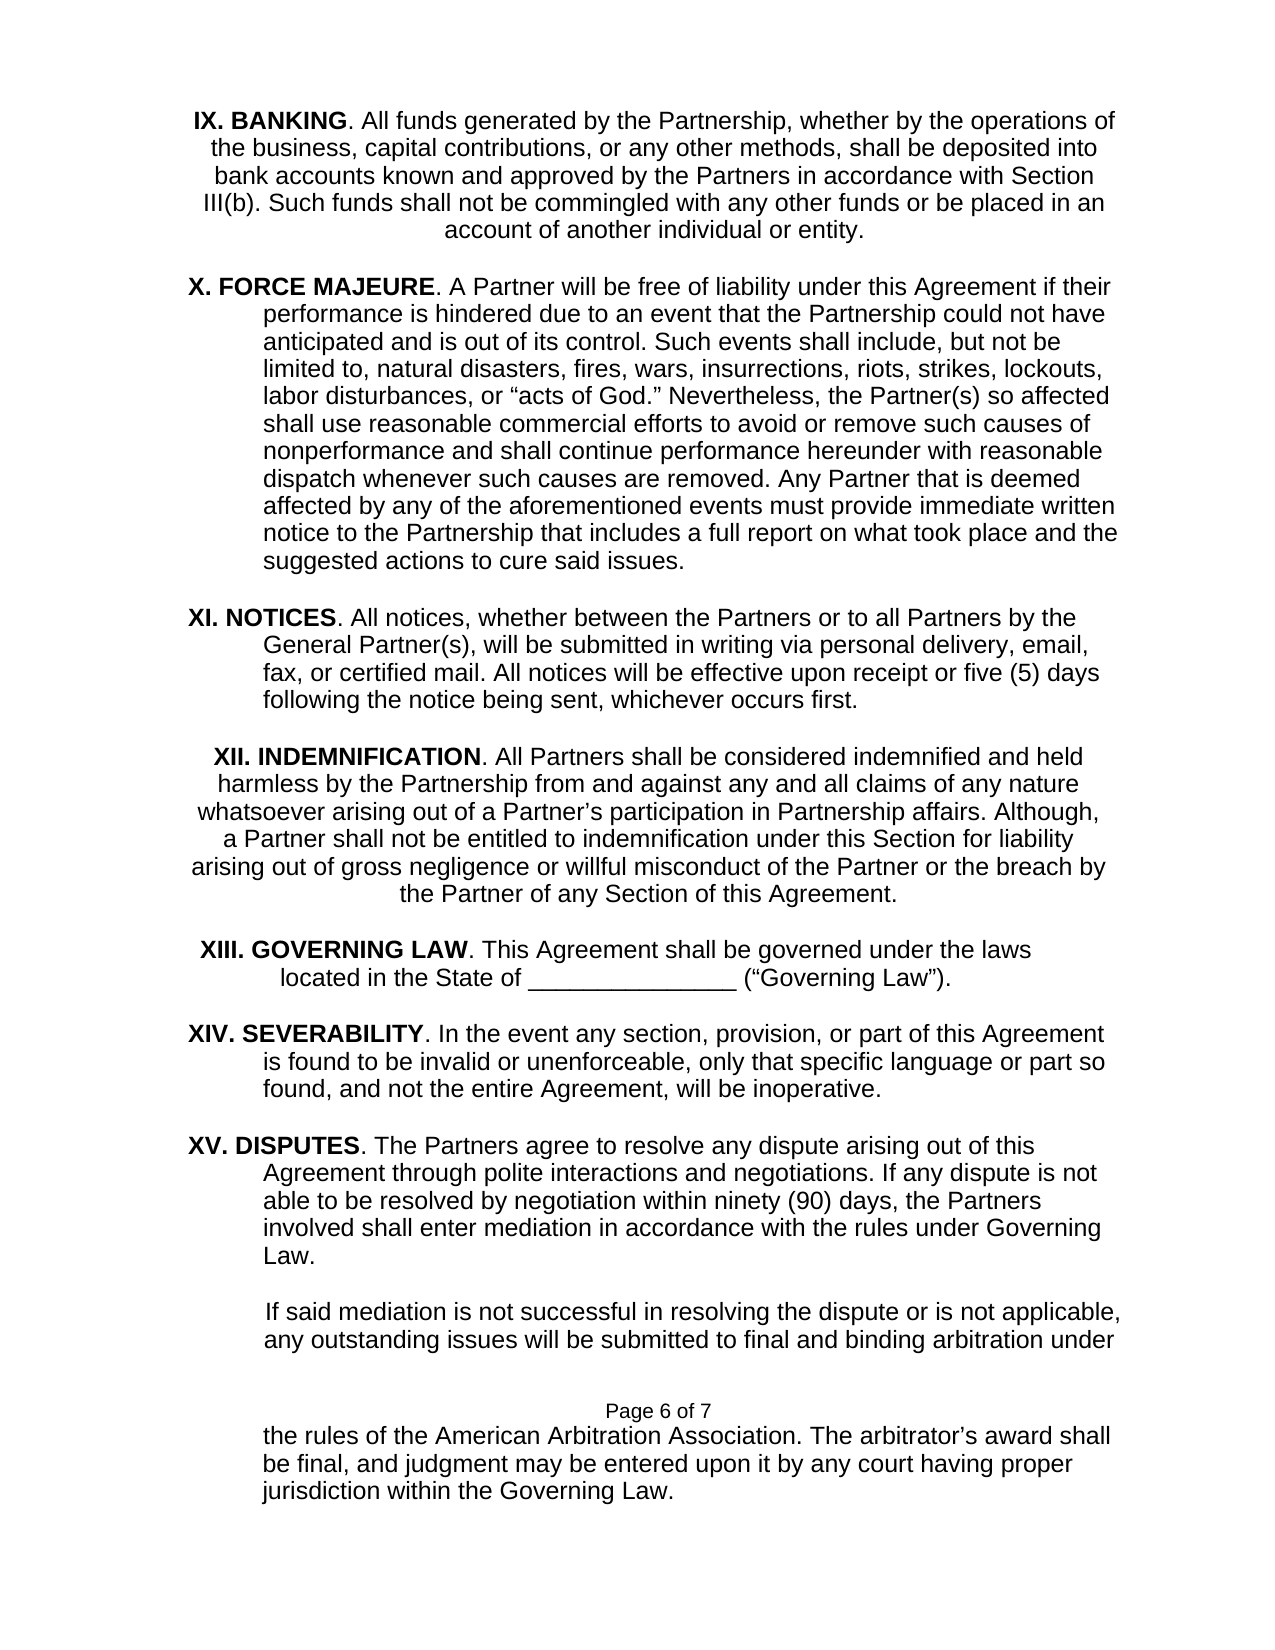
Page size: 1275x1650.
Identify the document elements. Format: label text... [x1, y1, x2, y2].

text IX. BANKING. All funds generated by the Partnership, whether by the operations of the business, capital contributions, or any other methods, shall be deposited into bank accounts known and approved by the Partners in accordance with Section III(b). Such funds shall not be commingled with any other funds or be placed in an account of another individual or entity. [189, 107, 1120, 244]
text Page 6 of 7 [150, 1399, 1167, 1423]
text X. FORCE MAJEURE. A Partner will be free of liability under this Agreement if their performance is hindered due to an event that the Partnership could not have anticipated and is out of its control. Such events shall include, but not be limited to, natural disasters, fires, wars, insurrections, riots, strikes, lockouts, labor disturbances, or “acts of God.” Nevertheless, the Partner(s) so affected shall use reasonable commercial efforts to avoid or remove such causes of nonperformance and shall continue performance hereunder with reasonable dispatch whenever such causes are removed. Any Partner that is deemed affected by any of the aforementioned events must provide immediate written notice to the Partnership that includes a full report on what took place and the suggested actions to cure said issues. [188, 273, 1122, 574]
text XII. INDEMNIFICATION. All Partners shall be considered indemnified and held harmless by the Partnership from and against any and all claims of any nature whatsoever arising out of a Partner’s participation in Partnership affairs. Although, a Partner shall not be entitled to indemnification under this Section for liability arising out of gross negligence or willful misconduct of the Partner or the breach by the Partner of any Section of this Agreement. [188, 743, 1110, 908]
text XIV. SEVERABILITY. In the event any section, provision, or part of this Agreement is found to be invalid or unenforceable, only that specific language or part so found, and not the entire Agreement, will be inoperative. [188, 1021, 1124, 1103]
text XI. NOTICES. All notices, whether between the Partners or to all Partners by the General Partner(s), will be submitted in writing via personal delivery, email, fax, or certified mail. All notices will be effective upon receipt or five (5) days following the notice being sent, whichever occurs first. [188, 604, 1114, 714]
text XV. DISPUTES. The Partners agree to resolve any dispute arising out of this Agreement through polite interactions and negotiations. If any dispute is not able to be resolved by negotiation within ninety (90) days, the Partners involved shall enter mediation in accordance with the rules under Governing Law. [188, 1132, 1103, 1269]
text If said mediation is not successful in resolving the dispute or is not applicable, any outstanding issues will be submitted to final and binding arbitration under [263, 1299, 1127, 1354]
text the rules of the American Arbitration Association. The arbitrator’s award shall be final, and judgment may be entered upon it by any court having proper jurisdiction within the Governing Law. [262, 1423, 1119, 1505]
text XIII. GOVERNING LAW. This Agreement shall be governed under the laws located in the State of _______________ (“Governing Law”). [188, 937, 1044, 991]
